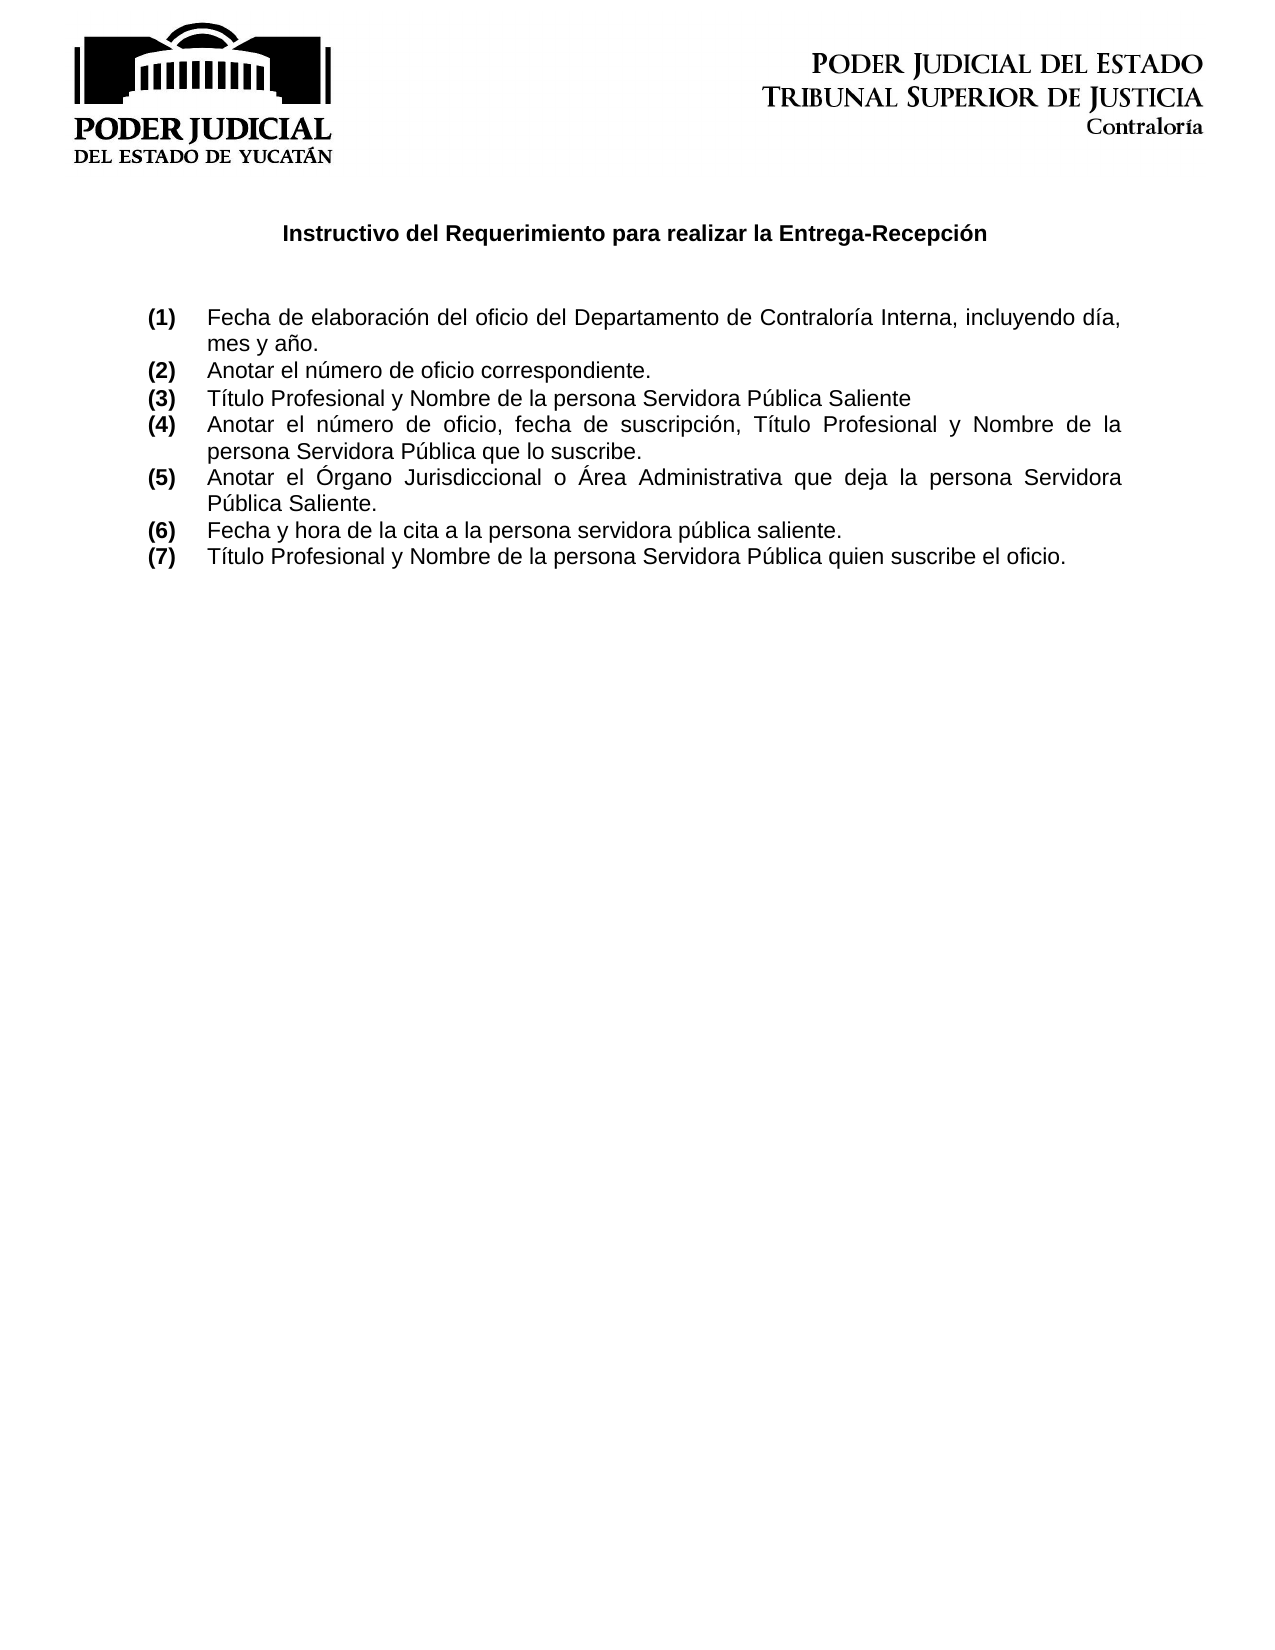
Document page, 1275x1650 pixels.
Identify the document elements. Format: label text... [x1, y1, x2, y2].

picture [64, 11, 1207, 177]
list Anotar el número de oficio correspondiente. [148, 357, 1122, 383]
list Anotar el número de oficio, fecha de suscripción, Título Profesional y Nombre de la persona Servidora Pública que lo suscribe. [148, 411, 1122, 464]
list Título Profesional y Nombre de la persona Servidora Pública Saliente [148, 385, 1122, 411]
list Fecha y hora de la cita a la persona servidora pública saliente. [148, 517, 1122, 543]
list Título Profesional y Nombre de la persona Servidora Pública quien suscribe el oficio. [148, 543, 1122, 569]
text Instructivo del Requerimiento para realizar la Entrega-Recepción [148, 220, 1122, 247]
list Fecha de elaboración del oficio del Departamento de Contraloría Interna, incluyendo día, mes y año. [148, 304, 1122, 357]
list Anotar el Órgano Jurisdiccional o Área Administrativa que deja la persona Servidora Pública Saliente. [148, 464, 1122, 517]
